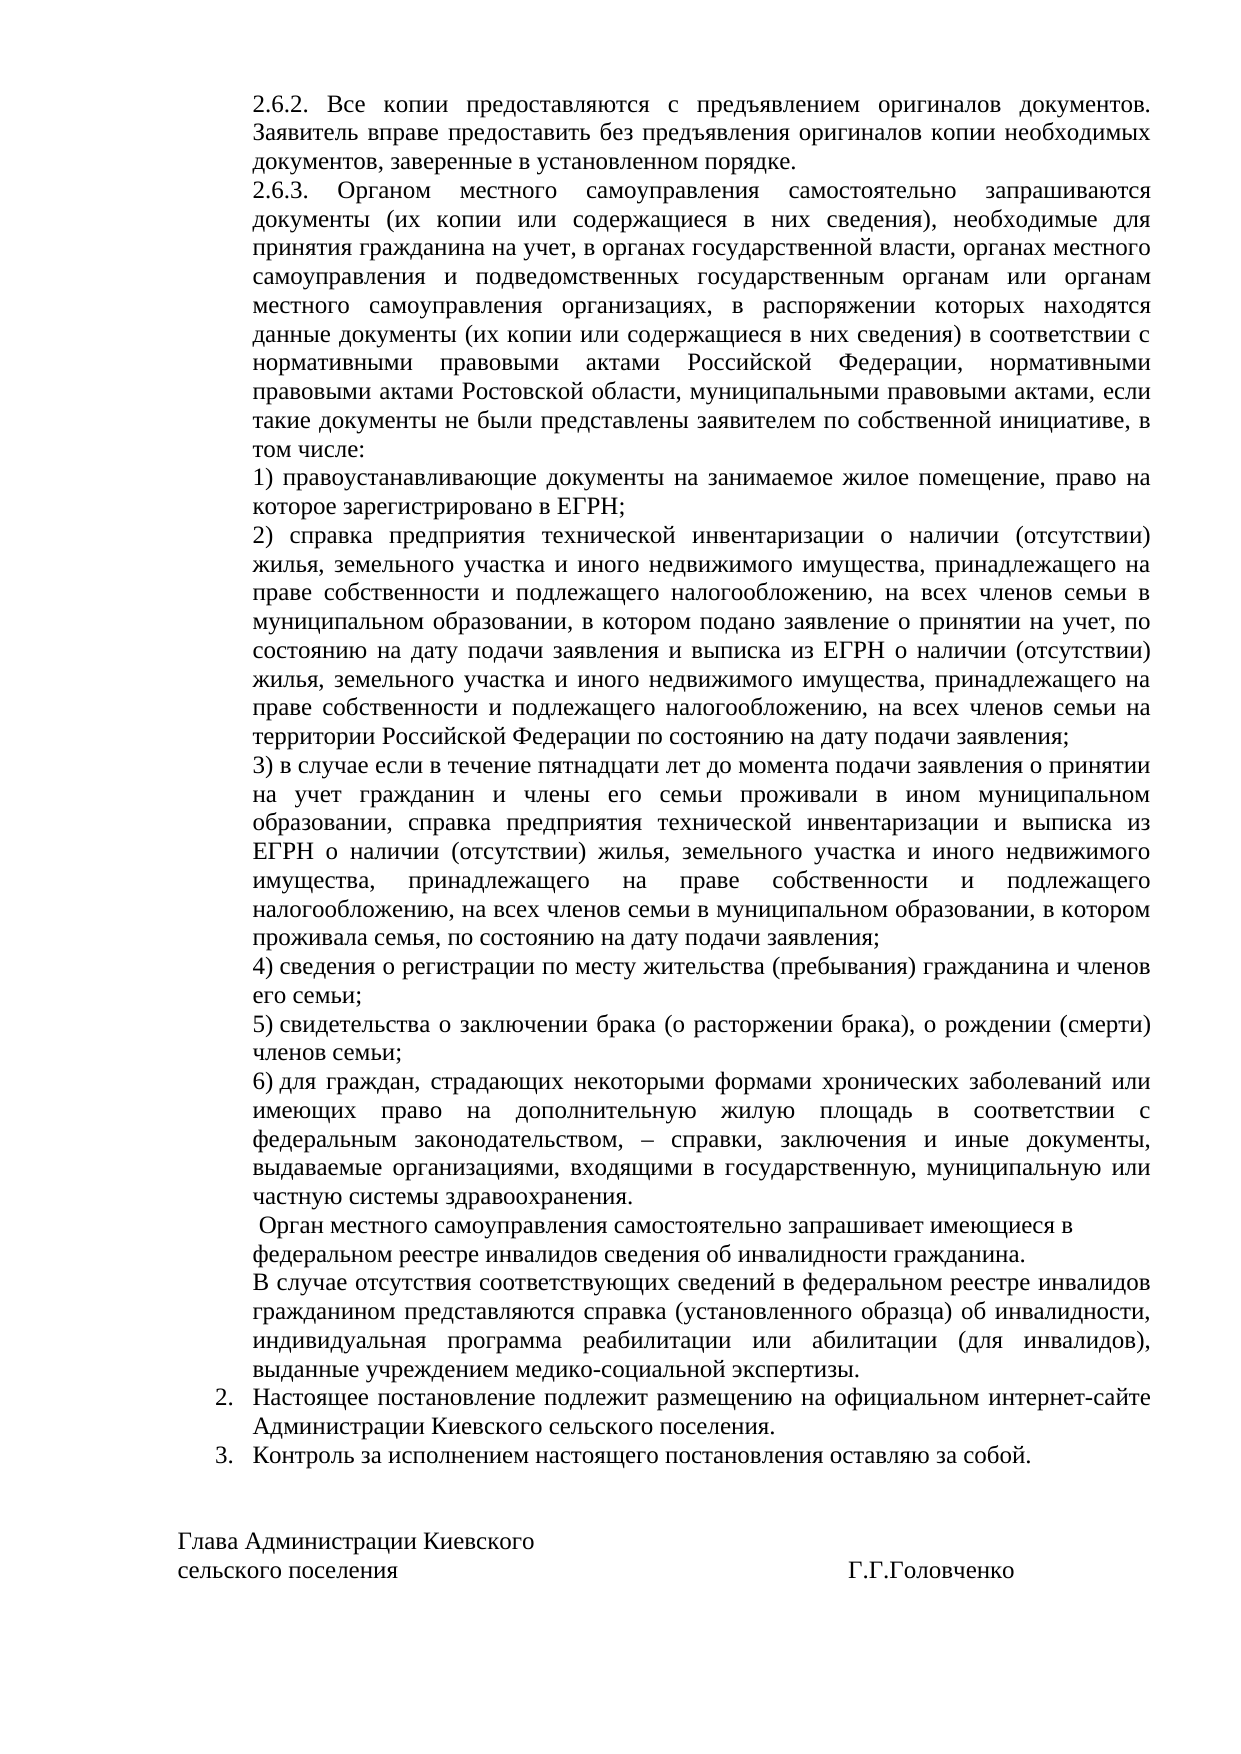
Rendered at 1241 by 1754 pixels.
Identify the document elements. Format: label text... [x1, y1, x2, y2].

list 1) правоустанавливающие документы на занимаемое жилое помещение, право на которое зарегистрировано в ЕГРН; [252, 462, 1152, 520]
title сельского поселения Г.Г.Головченко [177, 1555, 1152, 1584]
list Настоящее постановление подлежит размещению на официальном интернет-сайте Администрации Киевского сельского поселения. [215, 1382, 1152, 1440]
list 6) для граждан, страдающих некоторыми формами хронических заболеваний или имеющих право на дополнительную жилую площадь в соответствии с федеральным законодательством, – справки, заключения и иные документы, выдаваемые организациями, входящими в государственную, муниципальную или частную системы здравоохранения. [252, 1066, 1152, 1210]
list 4) сведения о регистрации по месту жительства (пребывания) гражданина и членов его семьи; [252, 951, 1152, 1009]
list 2) справка предприятия технической инвентаризации о наличии (отсутствии) жилья, земельного участка и иного недвижимого имущества, принадлежащего на праве собственности и подлежащего налогообложению, на всех членов семьи в муниципальном образовании, в котором подано заявление о принятии на учет, по состоянию на дату подачи заявления и выписка из ЕГРН о наличии (отсутствии) жилья, земельного участка и иного недвижимого имущества, принадлежащего на праве собственности и подлежащего налогообложению, на всех членов семьи на территории Российской Федерации по состоянию на дату подачи заявления; [252, 520, 1152, 750]
list 2.6.2. Все копии предоставляются с предъявлением оригиналов документов. Заявитель вправе предоставить без предъявления оригиналов копии необходимых документов, заверенные в установленном порядке. [252, 89, 1152, 175]
list 2.6.3. Органом местного самоуправления самостоятельно запрашиваются документы (их копии или содержащиеся в них сведения), необходимые для принятия гражданина на учет, в органах государственной власти, органах местного самоуправления и подведомственных государственным органам или органам местного самоуправления организациях, в распоряжении которых находятся данные документы (их копии или содержащиеся в них сведения) в соответствии с нормативными правовыми актами Российской Федерации, нормативными правовыми актами Ростовской области, муниципальными правовыми актами, если такие документы не были представлены заявителем по собственной инициативе, в том числе: [252, 175, 1152, 462]
list 3) в случае если в течение пятнадцати лет до момента подачи заявления о принятии на учет гражданин и члены его семьи проживали в ином муниципальном образовании, справка предприятия технической инвентаризации и выписка из ЕГРН о наличии (отсутствии) жилья, земельного участка и иного недвижимого имущества, принадлежащего на праве собственности и подлежащего налогообложению, на всех членов семьи в муниципальном образовании, в котором проживала семья, по состоянию на дату подачи заявления; [252, 750, 1152, 951]
list Контроль за исполнением настоящего постановления оставляю за собой. [215, 1440, 1152, 1469]
title Глава Администрации Киевского [177, 1526, 1152, 1555]
list 5) свидетельства о заключении брака (о расторжении брака), о рождении (смерти) членов семьи; [252, 1009, 1152, 1066]
list Орган местного самоуправления самостоятельно запрашивает имеющиеся в федеральном реестре инвалидов сведения об инвалидности гражданина. [252, 1210, 1152, 1267]
list В случае отсутствия соответствующих сведений в федеральном реестре инвалидов гражданином представляются справка (установленного образца) об инвалидности, индивидуальная программа реабилитации или абилитации (для инвалидов), выданные учреждением медико-социальной экспертизы. [252, 1267, 1152, 1382]
